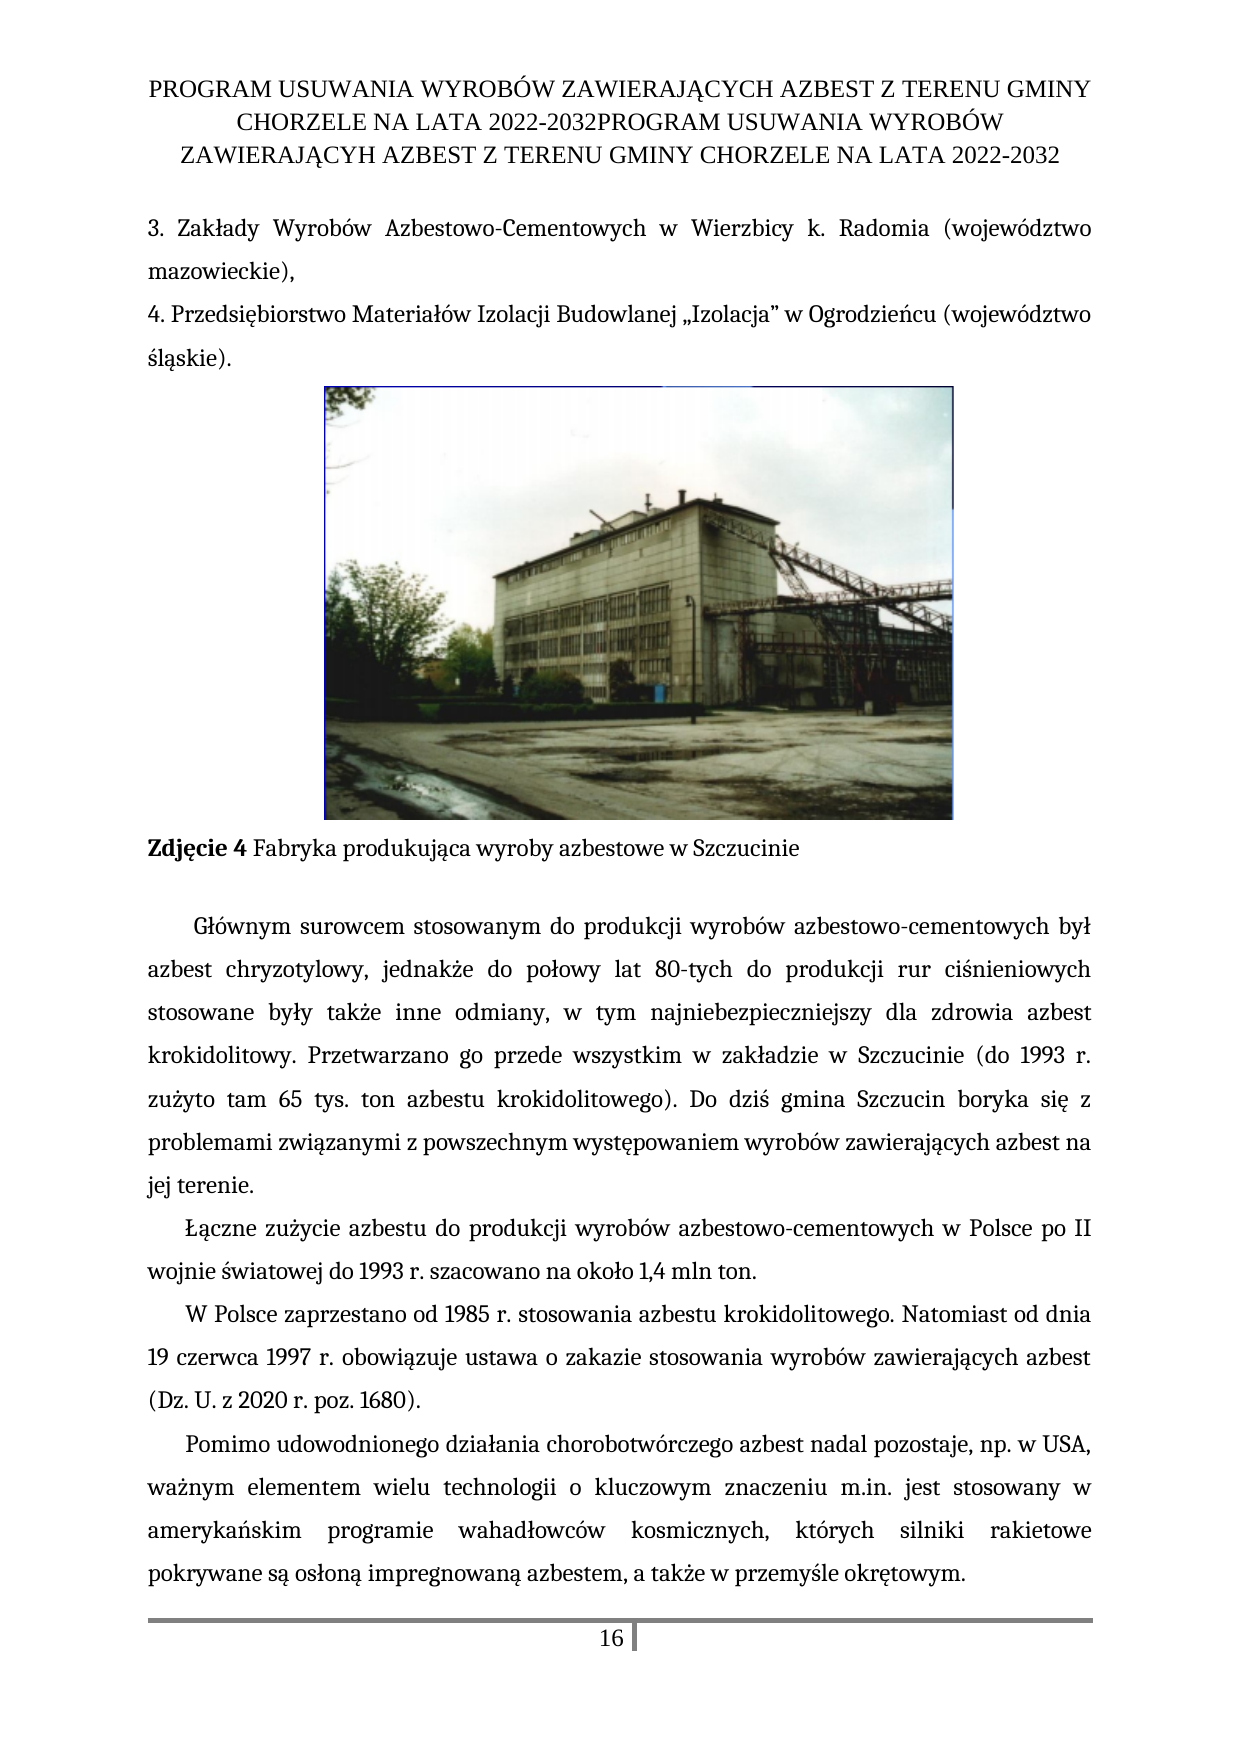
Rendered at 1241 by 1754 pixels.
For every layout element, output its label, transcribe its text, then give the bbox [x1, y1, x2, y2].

text Zdjęcie 4 Fabryka produkująca wyroby azbestowe w Szczucinie [148, 834, 1093, 862]
text 3. Zakłady Wyrobów Azbestowo-Cementowych w Wierzbicy k. Radomia (województwo mazowieckie), [148, 214, 1093, 286]
text Łączne zużycie azbestu do produkcji wyrobów azbestowo-cementowych w Polsce po II wojnie światowej do 1993 r. szacowano na około 1,4 mln ton. [148, 1214, 1093, 1286]
picture [324, 386, 954, 820]
text W Polsce zaprzestano od 1985 r. stosowania azbestu krokidolitowego. Natomiast od dnia 19 czerwca 1997 r. obowiązuje ustawa o zakazie stosowania wyrobów zawierających azbest (Dz. U. z 2020 r. poz. 1680). [148, 1300, 1093, 1415]
text 4. Przedsiębiorstwo Materiałów Izolacji Budowlanej „Izolacja” w Ogrodzieńcu (województwo śląskie). [148, 300, 1093, 372]
text Głównym surowcem stosowanym do produkcji wyrobów azbestowo-cementowych był azbest chryzotylowy, jednakże do połowy lat 80-tych do produkcji rur ciśnieniowych stosowane były także inne odmiany, w tym najniebezpieczniejszy dla zdrowia azbest krokidolitowy. Przetwarzano go przede wszystkim w zakładzie w Szczucinie (do 1993 r. zużyto tam 65 tys. ton azbestu krokidolitowego). Do dziś gmina Szczucin boryka się z problemami związanymi z powszechnym występowaniem wyrobów zawierających azbest na jej terenie. [148, 912, 1093, 1199]
text Pomimo udowodnionego działania chorobotwórczego azbest nadal pozostaje, np. w USA, ważnym elementem wielu technologii o kluczowym znaczeniu m.in. jest stosowany w amerykańskim programie wahadłowców kosmicznych, których silniki rakietowe pokrywane są osłoną impregnowaną azbestem, a także w przemyśle okrętowym. [148, 1429, 1093, 1588]
